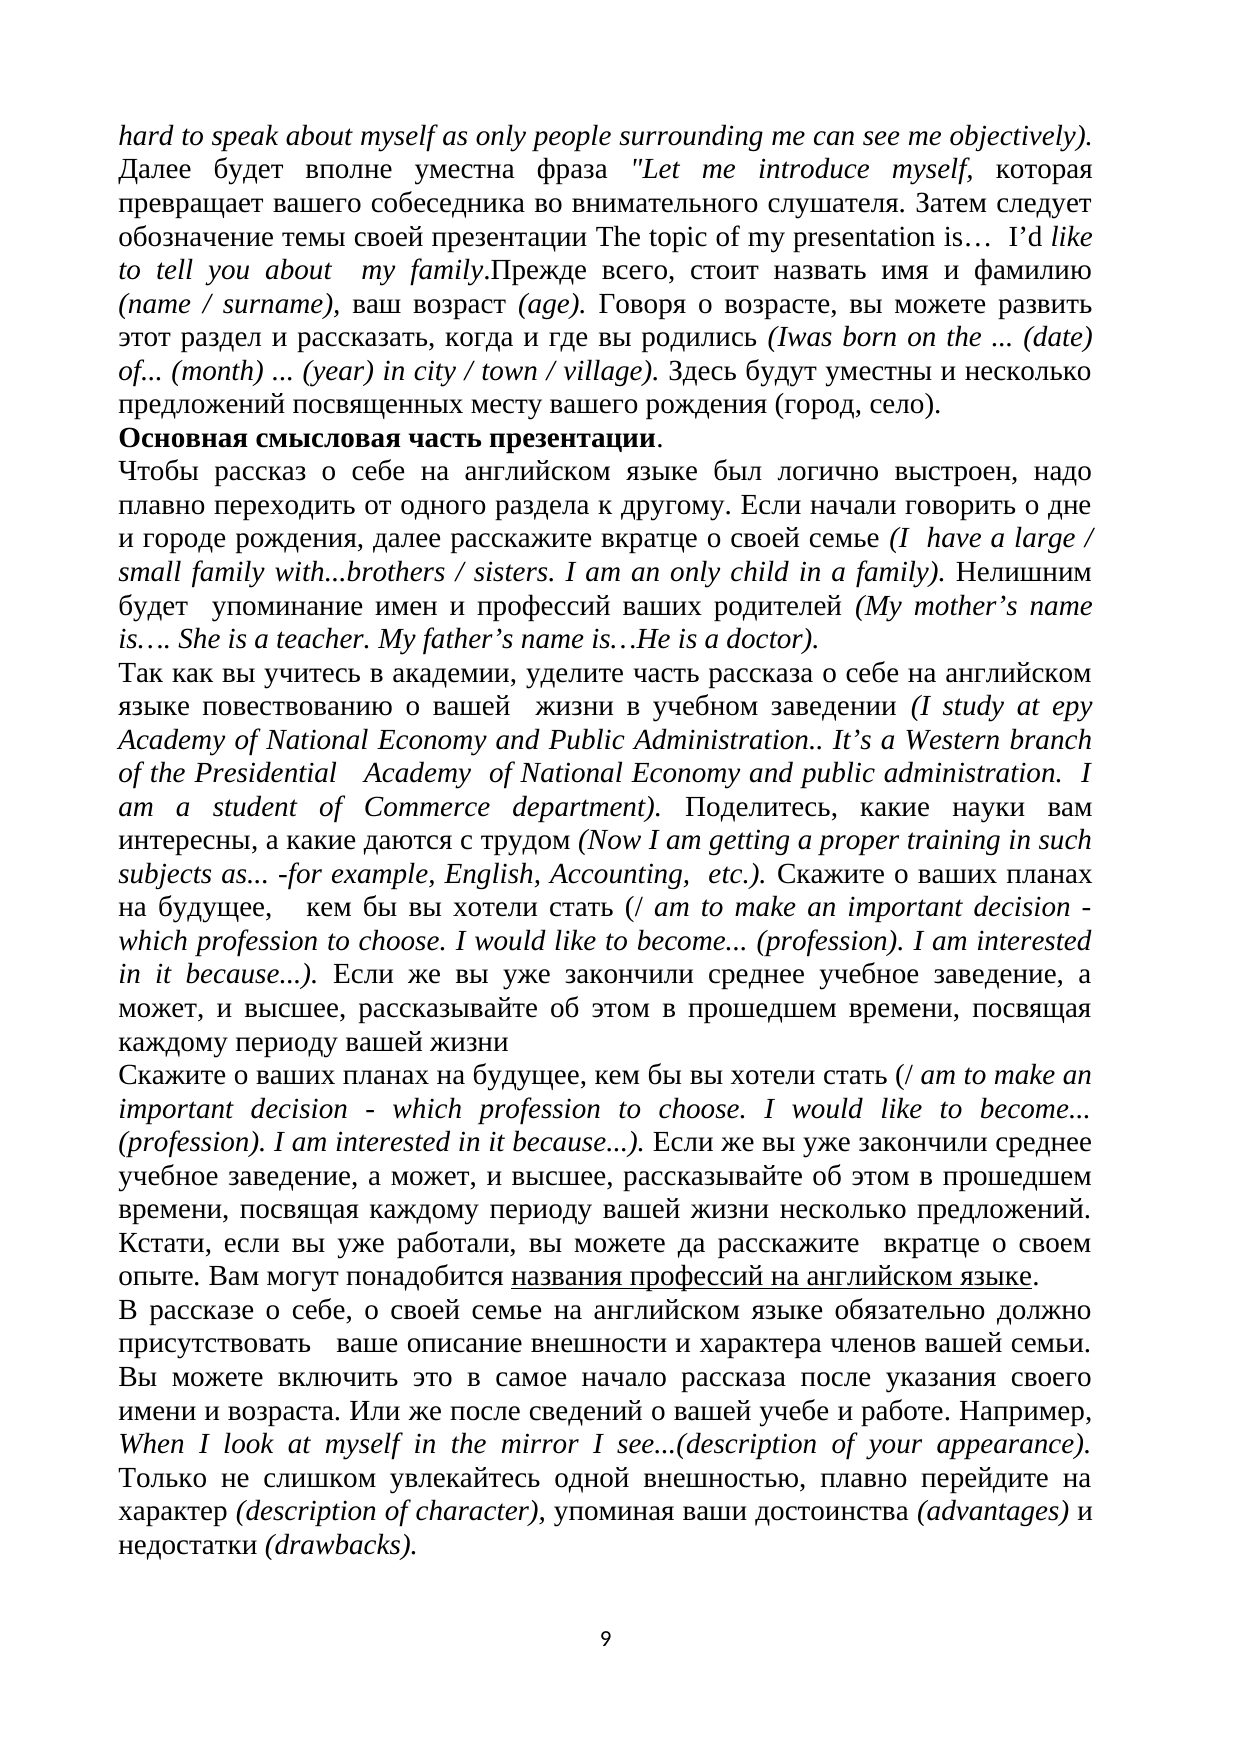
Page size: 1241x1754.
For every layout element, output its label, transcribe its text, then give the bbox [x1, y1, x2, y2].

text Чтобы рассказ о себе на английском языке был логично выстроен, надо плавно переходить от одного раздела к другому. Если начали говорить о дне и городе рождения, далее расскажите вкратце о своей семье (I have a large / small family with...brothers / sisters. I am an only child in a family). Нелишним будет упоминание имен и профессий ваших родителей (My mother’s name is…. She is a teacher. My father’s name is…He is a doctor). [118, 453, 1093, 655]
text Так как вы учитесь в академии, уделите часть рассказа о себе на английском языке повествованию о вашей жизни в учебном заведении (I study at еру Academy of National Economy and Public Administration.. It’s a Western branch of the Presidential Academy of National Economy and public administration. I am a student of Commerce department). Поделитесь, какие науки вам интересны, а какие даются с трудом (Now I am getting a proper training in such subjects as... -for example, English, Accounting, etc.). Скажите о ваших планах на будущее, кем бы вы хотели стать (/ am to make an important decision - which profession to choose. I would like to become... (profession). I am interested in it because...). Если же вы уже закончили среднее учебное заведение, а может, и высшее, рассказывайте об этом в прошедшем времени, посвящая каждому периоду вашей жизни [118, 655, 1093, 1057]
text В рассказе о себе, о своей семье на английском языке обязательно должно присутствовать ваше описание внешности и характера членов вашей семьи. Вы можете включить это в самое начало рассказа после указания своего имени и возраста. Или же после сведений о вашей учебе и работе. Например, When I look at myself in the mirror I see...(description of your appearance). Только не слишком увлекайтесь одной внешностью, плавно перейдите на характер (description of character), упоминая ваши достоинства (advantages) и недостатки (drawbacks). [118, 1292, 1093, 1560]
text Основная смысловая часть презентации. [118, 420, 1093, 453]
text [118, 118, 1093, 420]
text Скажите о ваших планах на будущее, кем бы вы хотели стать (/ am to make an important decision - which profession to choose. I would like to become... (profession). I am interested in it because...). Если же вы уже закончили среднее учебное заведение, а может, и высшее, рассказывайте об этом в прошедшем времени, посвящая каждому периоду вашей жизни несколько предложений. Кстати, если вы уже работали, вы можете да расскажите вкратце о своем опыте. Вам могут понадобится названия профессий на английском языке. [118, 1057, 1093, 1292]
